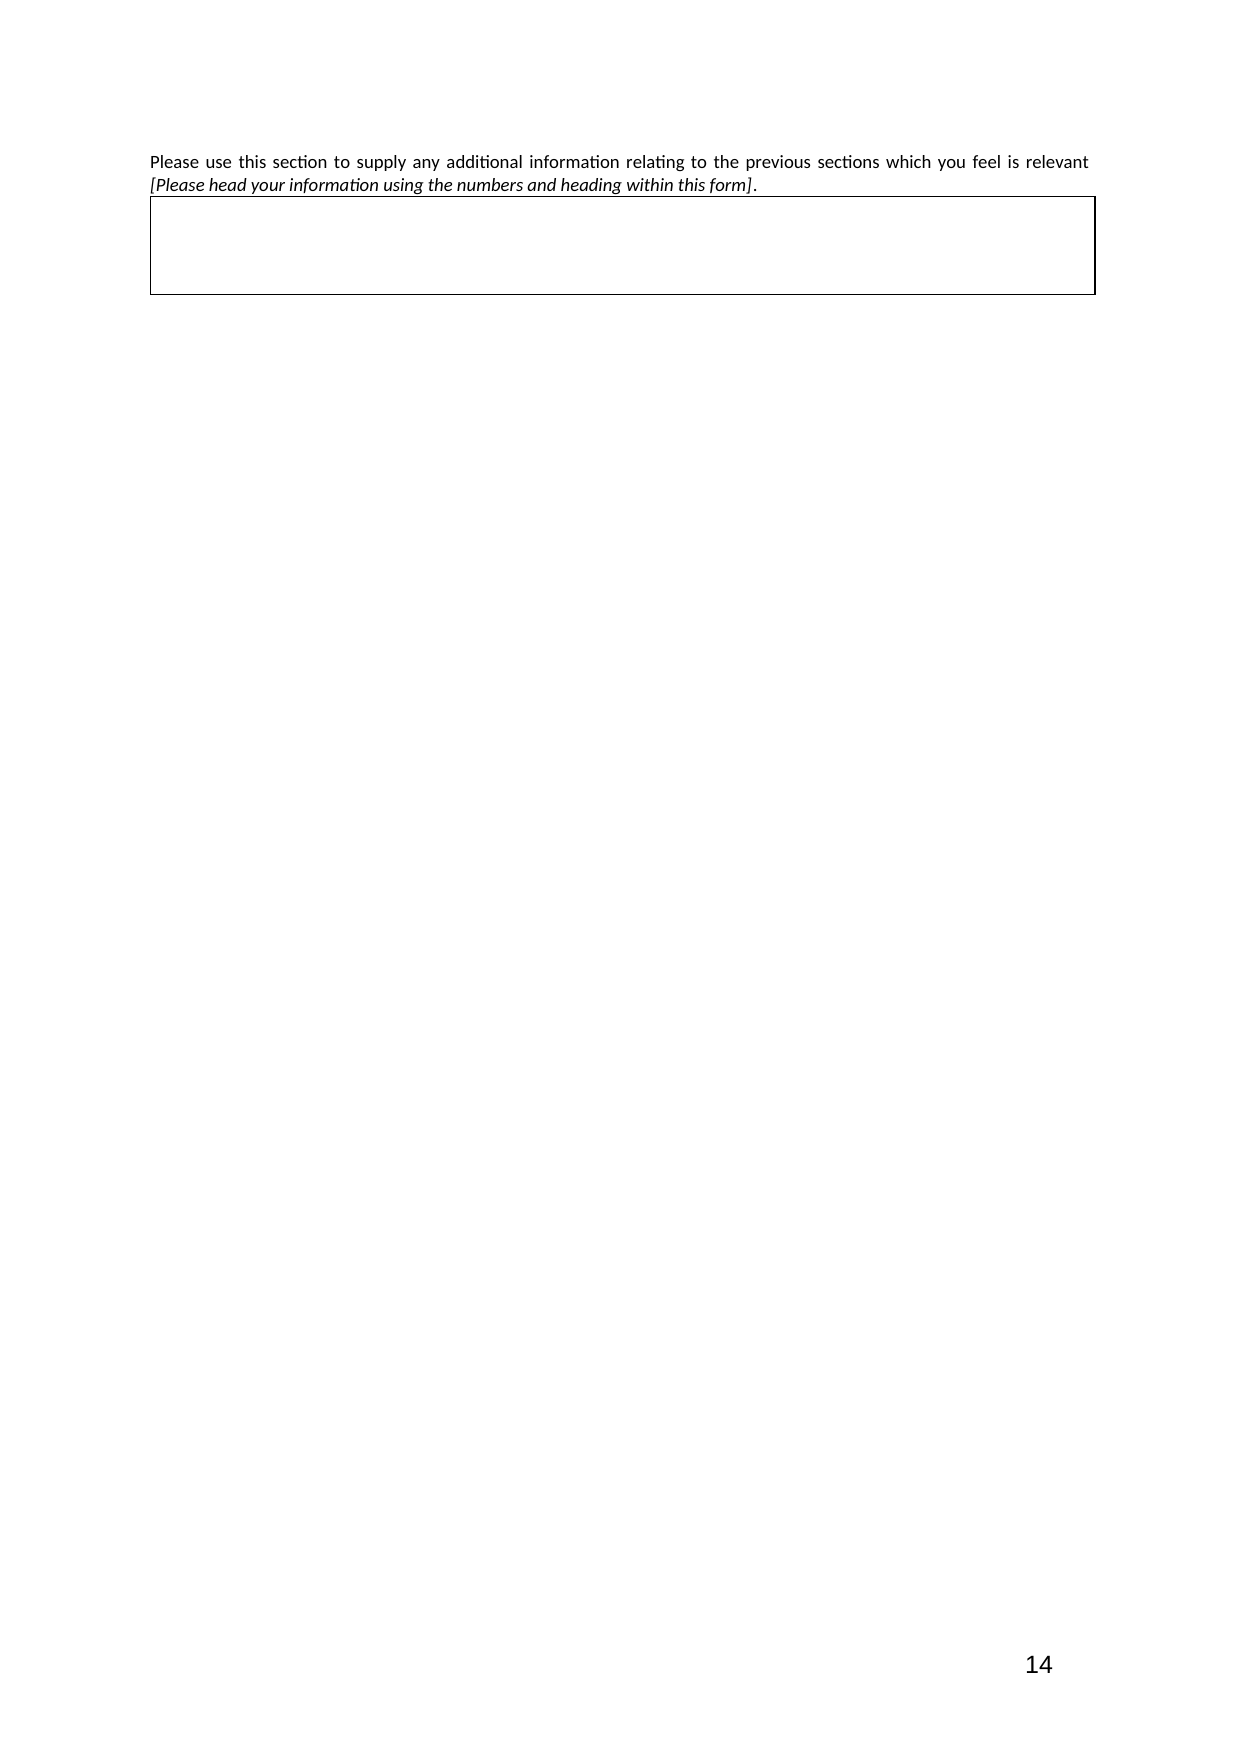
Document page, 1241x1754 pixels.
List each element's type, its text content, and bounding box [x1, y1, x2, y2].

table_header [151, 197, 1094, 294]
text Please use this section to supply any additional information relating to the previous sections which you feel is relevant [Please head your information using the numbers and heading within this form]. [150, 150, 1090, 196]
